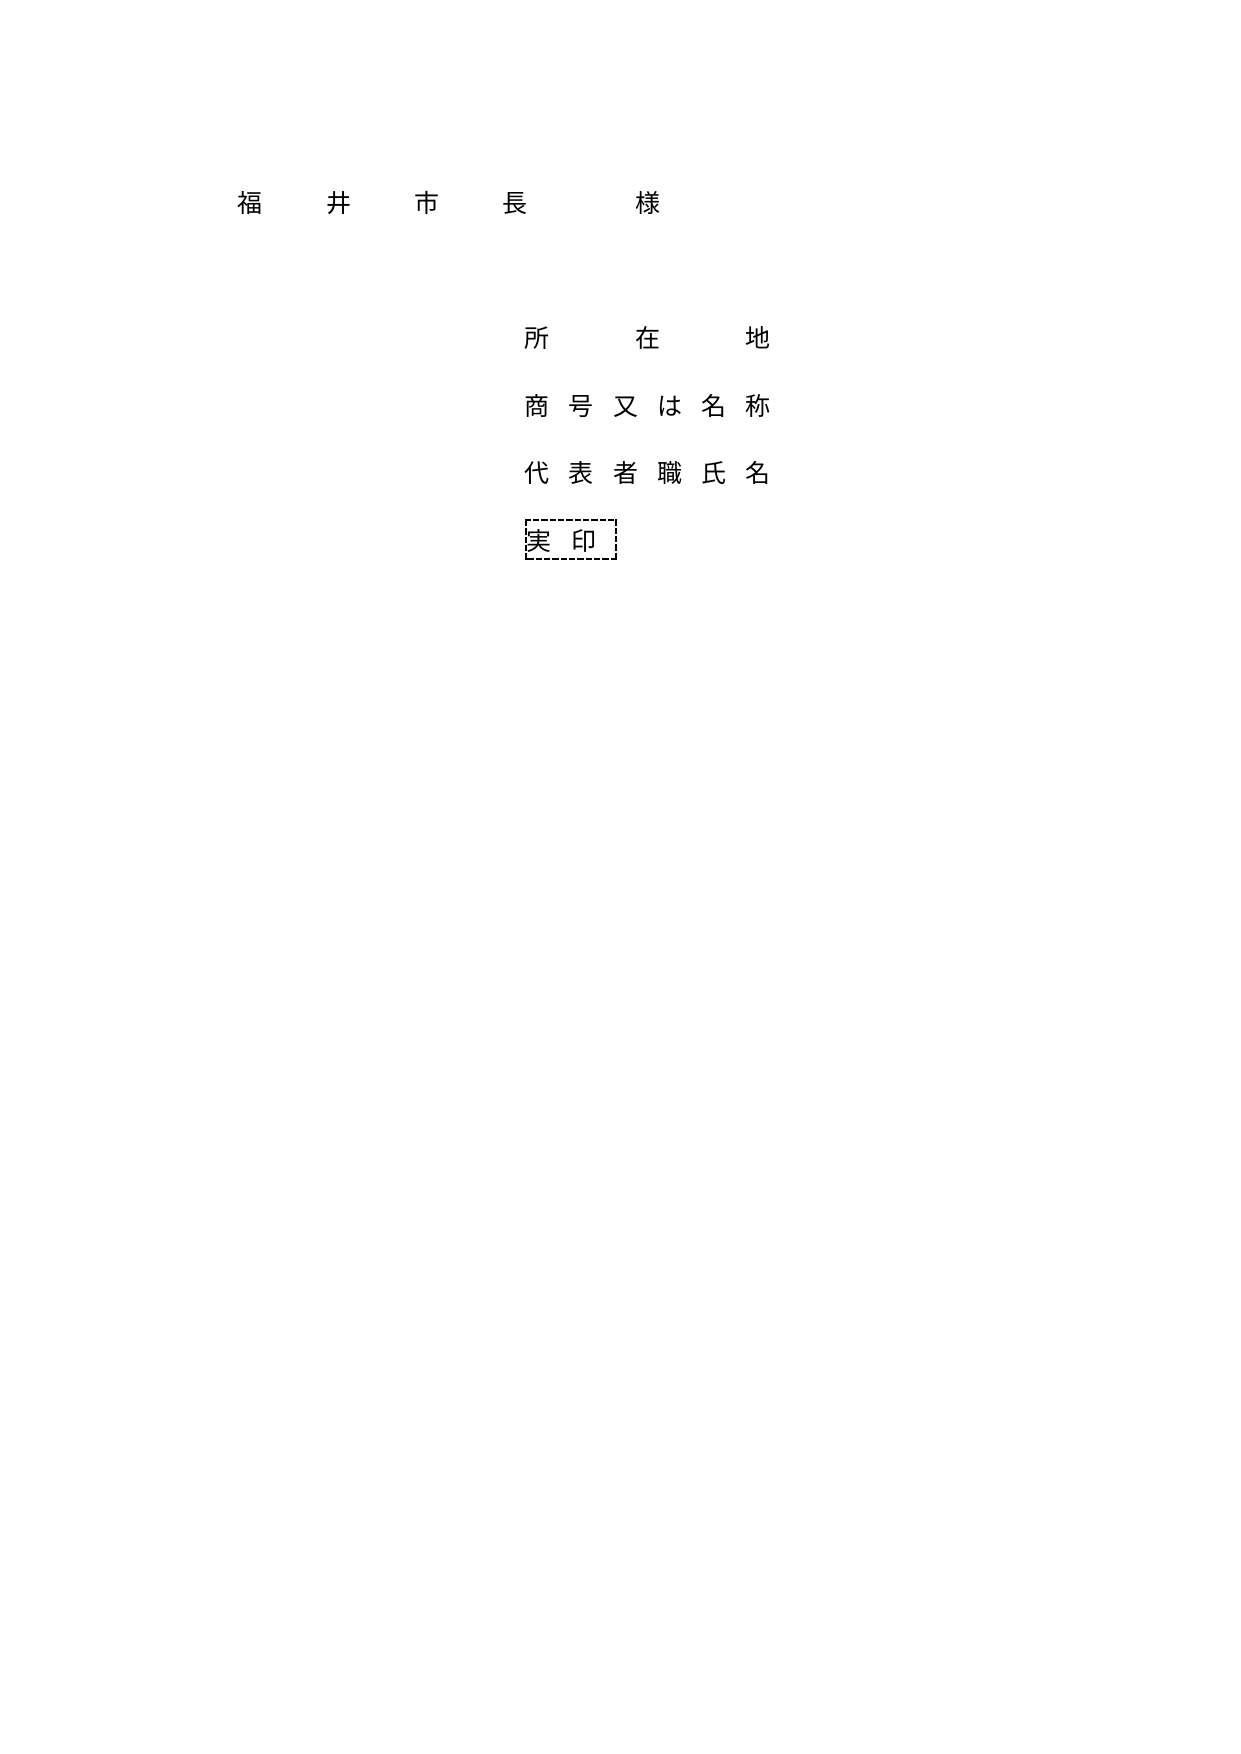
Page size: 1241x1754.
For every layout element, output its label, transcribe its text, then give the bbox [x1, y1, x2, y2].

text 福 井 市 長 様 [149, 168, 1121, 236]
text 商号又は名称 [511, 371, 1121, 438]
text 所 在 地 [511, 303, 1121, 371]
text 代表者職氏名 実印 [511, 438, 1121, 573]
